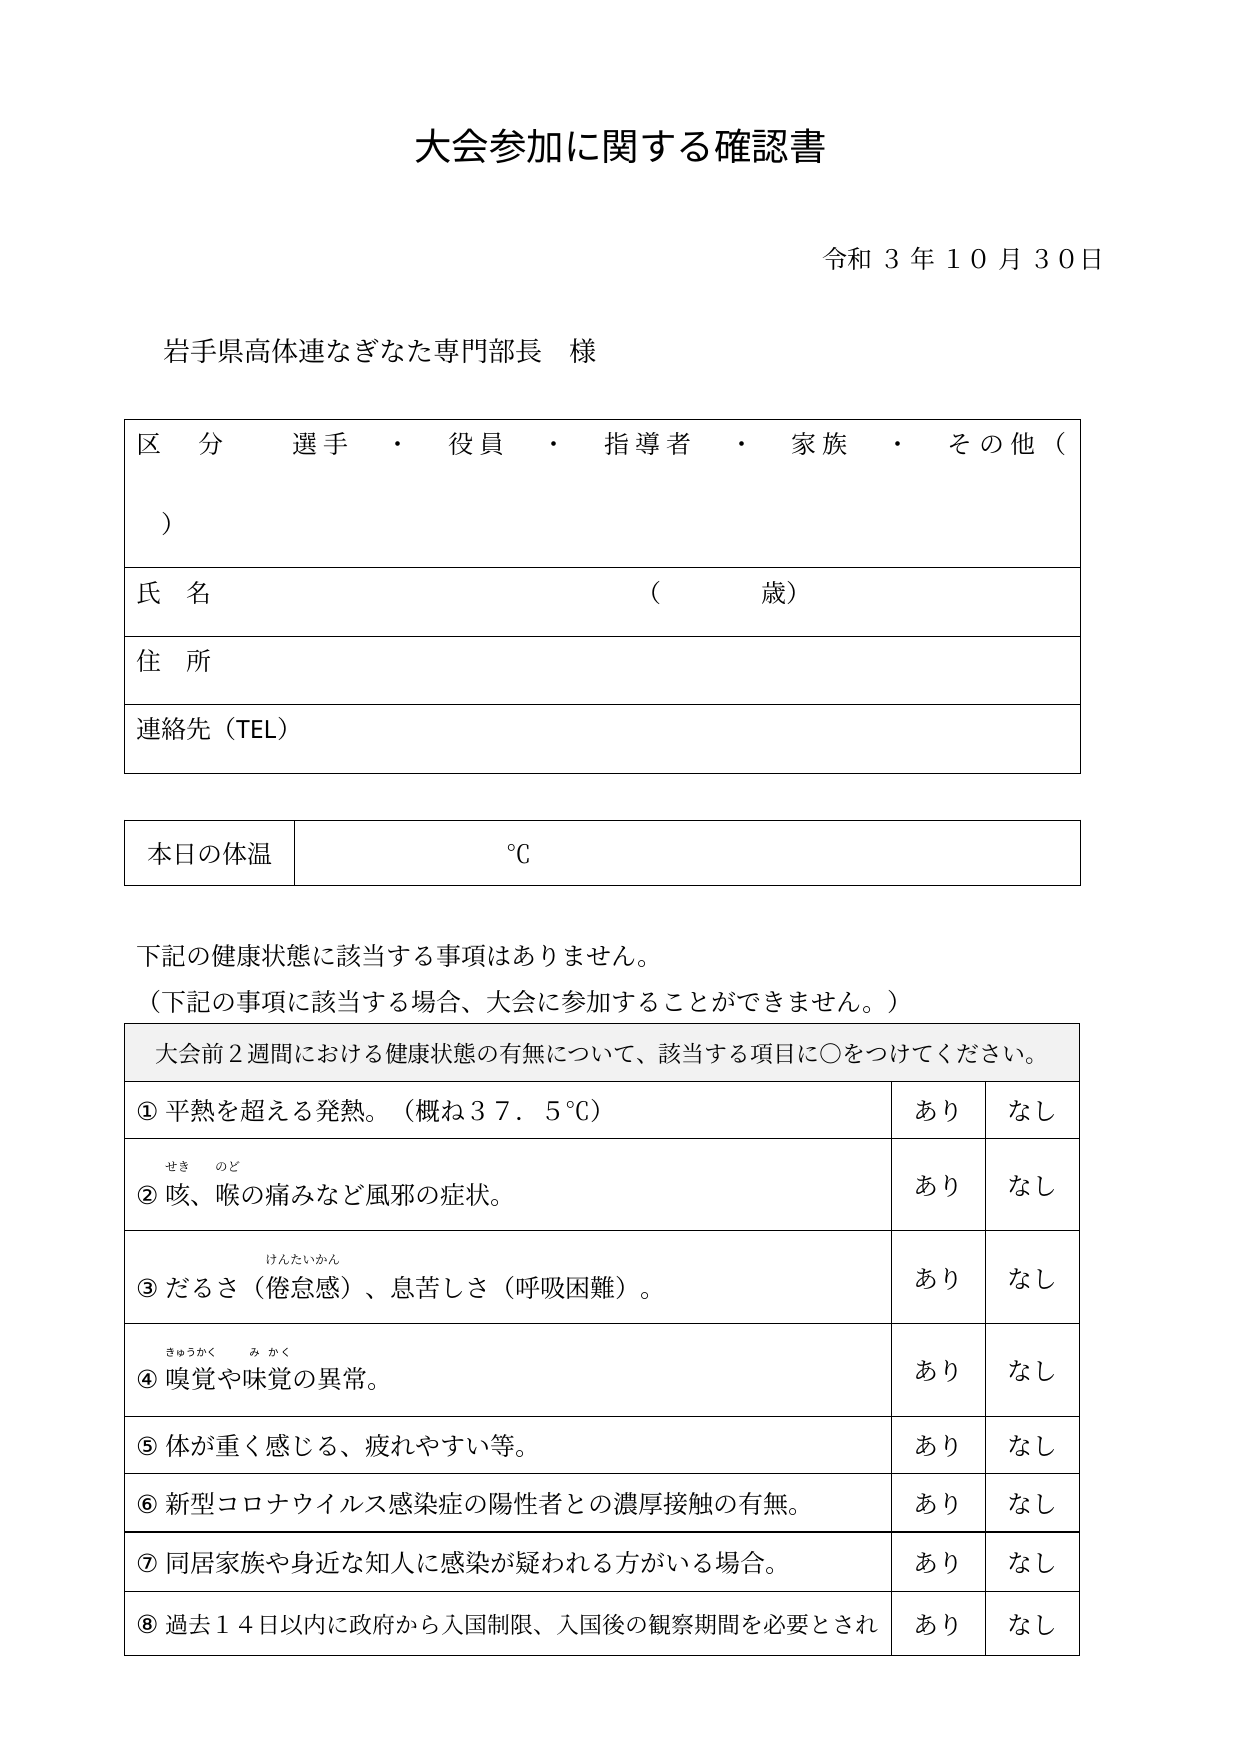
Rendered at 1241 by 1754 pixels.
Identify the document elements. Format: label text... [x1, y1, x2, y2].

table_cell あり [892, 1082, 985, 1138]
table_cell 氏 名 （ 歳） [125, 568, 1080, 636]
table_cell なし [986, 1474, 1079, 1531]
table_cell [125, 1592, 891, 1655]
text 令和 ３ 年 １０ 月 ３０日 [136, 235, 1104, 281]
table_cell 連絡先（TEL） [125, 705, 1080, 773]
table_cell ⑤ 体が重く感じる、疲れやすい等。 [125, 1417, 891, 1473]
table_cell ⑦ 同居家族や身近な知人に感染が疑われる方がいる場合。 [125, 1533, 891, 1591]
text 下記の健康状態に該当する事項はありません。 [136, 931, 1104, 977]
table_cell ① 平熱を超える発熱。（概ね３７．５℃） [125, 1082, 891, 1138]
table_cell あり [892, 1324, 985, 1416]
table_header ℃ [295, 821, 1080, 884]
table_cell あり [892, 1592, 985, 1655]
table_cell なし [986, 1231, 1079, 1323]
text （下記の事項に該当する場合、大会に参加することができません。） [136, 977, 1104, 1023]
table_cell 住 所 [125, 637, 1080, 704]
table_cell あり [892, 1417, 985, 1473]
table_cell なし [986, 1082, 1079, 1138]
table_cell なし [986, 1533, 1079, 1591]
text 大会参加に関する確認書 [136, 98, 1104, 189]
table_cell なし [986, 1417, 1079, 1473]
table_cell あり [892, 1139, 985, 1230]
table_cell なし [986, 1139, 1079, 1230]
table_cell ④ やの異常。 [125, 1324, 891, 1416]
table_header 大会前２週間における健康状態の有無について、該当する項目に○をつけてください。 [125, 1024, 1079, 1081]
table_cell なし [986, 1324, 1079, 1416]
table_cell あり [892, 1231, 985, 1323]
table_cell あり [892, 1474, 985, 1531]
table_cell なし [986, 1592, 1079, 1655]
table_cell ⑥ 新型コロナウイルス感染症の陽性者との濃厚接触の有無。 [125, 1474, 891, 1531]
table_header 本日の体温 [125, 821, 294, 884]
text 岩手県高体連なぎなた専門部長 様 [136, 327, 1104, 373]
table_cell あり [892, 1533, 985, 1591]
table_cell ③ だるさ（）、息苦しさ（呼吸困難）。 [125, 1231, 891, 1323]
table_cell ② 、の痛みなど風邪の症状。 [125, 1139, 891, 1230]
table_header 区 分 選手 ・ 役員 ・ 指導者 ・ 家族 ・ その他（ ） [125, 420, 1080, 567]
